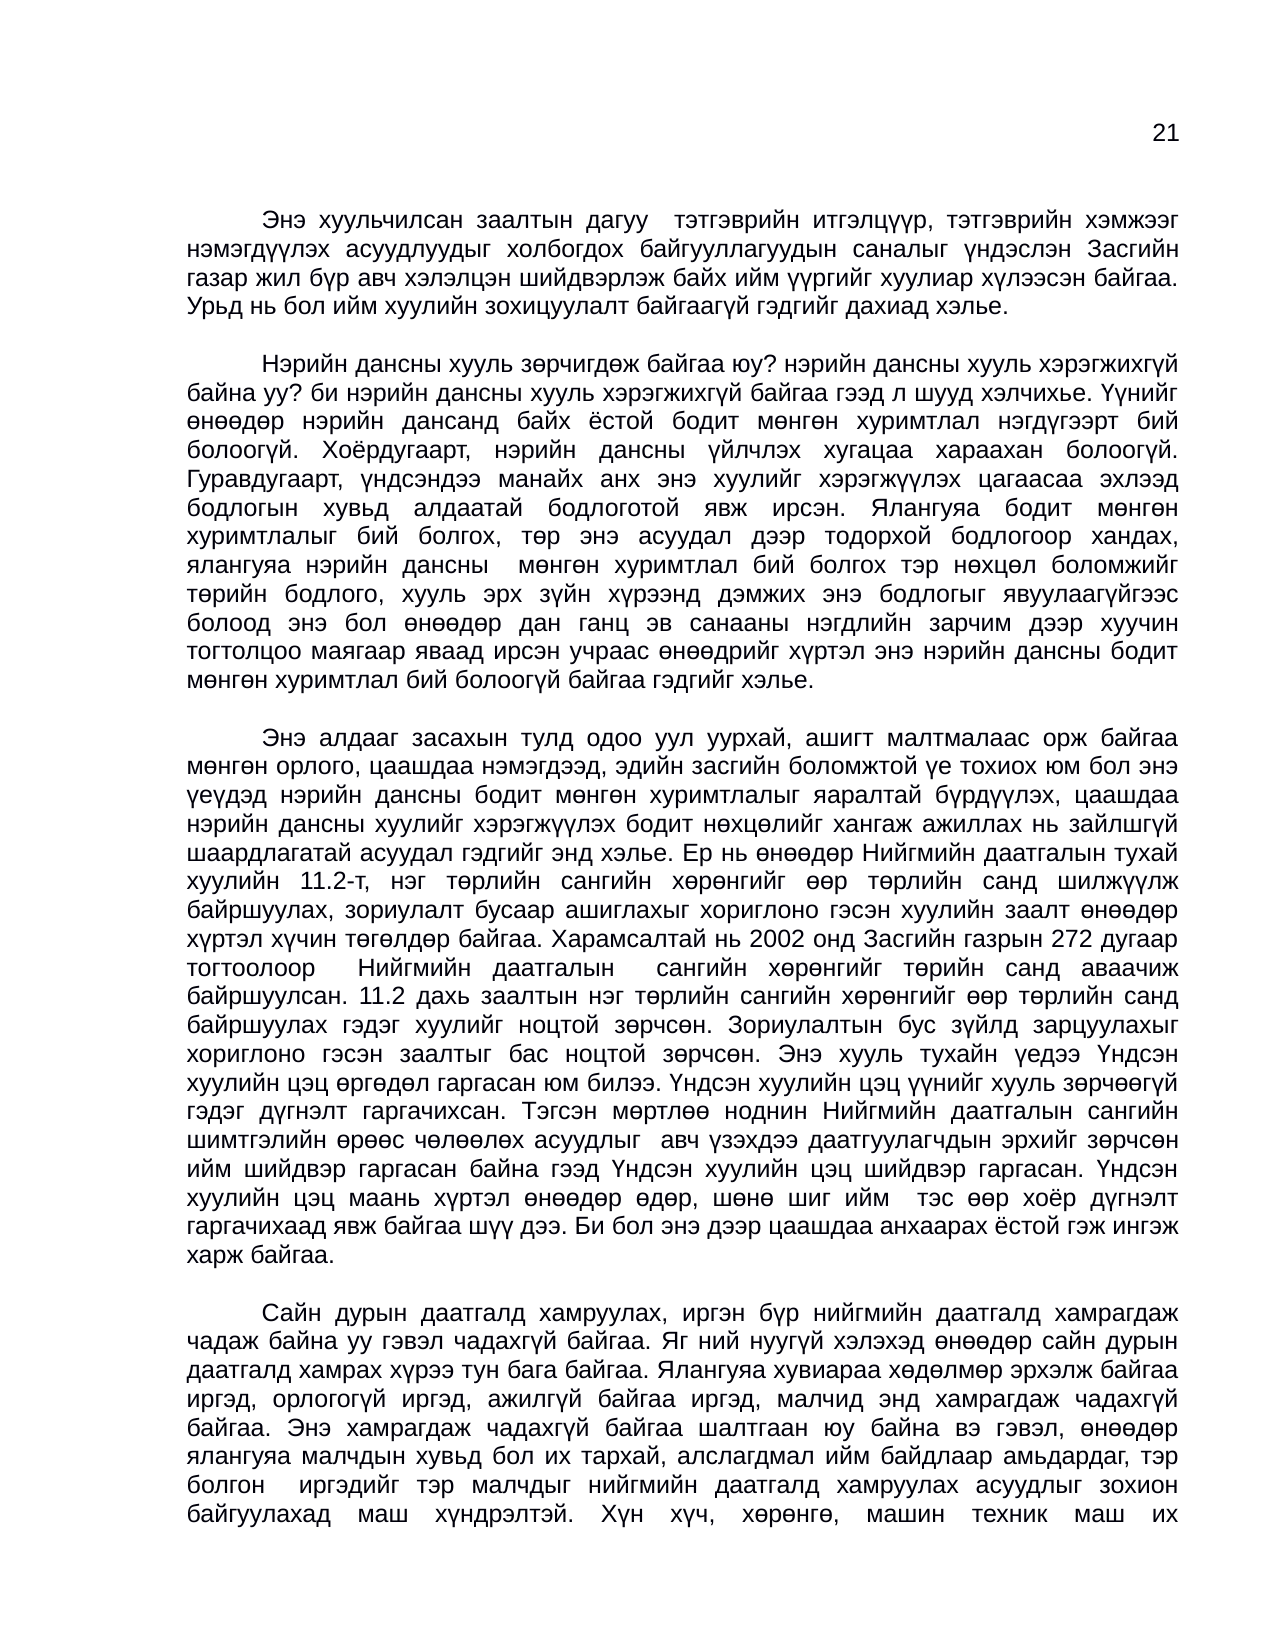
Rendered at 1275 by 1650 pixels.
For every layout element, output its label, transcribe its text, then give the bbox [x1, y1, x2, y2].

text Нэрийн дансны хууль зөрчигдөж байгаа юу? нэрийн дансны хууль хэрэгжихгүй байна уу? би нэрийн дансны хууль хэрэгжихгүй байгаа гээд л шууд хэлчихье. Үүнийг өнөөдөр нэрийн дансанд байх ёстой бодит мөнгөн хуримтлал нэгдүгээрт бий болоогүй. Хоёрдугаарт, нэрийн дансны үйлчлэх хугацаа хараахан болоогүй. Гуравдугаарт, үндсэндээ манайх анх энэ хуулийг хэрэгжүүлэх цагаасаа эхлээд бодлогын хувьд алдаатай бодлоготой явж ирсэн. Ялангуяа бодит мөнгөн хуримтлалыг бий болгох, төр энэ асуудал дээр тодорхой бодлогоор хандах, ялангуяа нэрийн дансны мөнгөн хуримтлал бий болгох тэр нөхцөл боломжийг төрийн бодлого, хууль эрх зүйн хүрээнд дэмжих энэ бодлогыг явуулаагүйгээс болоод энэ бол өнөөдөр дан ганц эв санааны нэгдлийн зарчим дээр хуучин тогтолцоо маягаар яваад ирсэн учраас өнөөдрийг хүртэл энэ нэрийн дансны бодит мөнгөн хуримтлал бий болоогүй байгаа гэдгийг хэлье. [186, 349, 1180, 694]
text Энэ хуульчилсан заалтын дагуу тэтгэврийн итгэлцүүр, тэтгэврийн хэмжээг нэмэгдүүлэх асуудлуудыг холбогдох байгууллагуудын саналыг үндэслэн Засгийн газар жил бүр авч хэлэлцэн шийдвэрлэж байх ийм үүргийг хуулиар хүлээсэн байгаа. Урьд нь бол ийм хуулийн зохицуулалт байгаагүй гэдгийг дахиад хэлье. [186, 205, 1180, 320]
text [186, 1298, 1180, 1528]
text Энэ алдааг засахын тулд одоо уул уурхай, ашигт малтмалаас орж байгаа мөнгөн орлого, цаашдаа нэмэгдээд, эдийн засгийн боломжтой үе тохиох юм бол энэ үеүдэд нэрийн дансны бодит мөнгөн хуримтлалыг яаралтай бүрдүүлэх, цаашдаа нэрийн дансны хуулийг хэрэгжүүлэх бодит нөхцөлийг хангаж ажиллах нь зайлшгүй шаардлагатай асуудал гэдгийг энд хэлье. Ер нь өнөөдөр Нийгмийн даатгалын тухай хуулийн 11.2-т, нэг төрлийн сангийн хөрөнгийг өөр төрлийн санд шилжүүлж байршуулах, зориулалт бусаар ашиглахыг хориглоно гэсэн хуулийн заалт өнөөдөр хүртэл хүчин төгөлдөр байгаа. Харамсалтай нь 2002 онд Засгийн газрын 272 дугаар тогтоолоор Нийгмийн даатгалын сангийн хөрөнгийг төрийн санд аваачиж байршуулсан. 11.2 дахь заалтын нэг төрлийн сангийн хөрөнгийг өөр төрлийн санд байршуулах гэдэг хуулийг ноцтой зөрчсөн. Зориулалтын бус зүйлд зарцуулахыг хориглоно гэсэн заалтыг бас ноцтой зөрчсөн. Энэ хууль тухайн үедээ Үндсэн хуулийн цэц өргөдөл гаргасан юм билээ. Үндсэн хуулийн цэц үүнийг хууль зөрчөөгүй гэдэг дүгнэлт гаргачихсан. Тэгсэн мөртлөө ноднин Нийгмийн даатгалын сангийн шимтгэлийн өрөөс чөлөөлөх асуудлыг авч үзэхдээ даатгуулагчдын эрхийг зөрчсөн ийм шийдвэр гаргасан байна гээд Үндсэн хуулийн цэц шийдвэр гаргасан. Үндсэн хуулийн цэц маань хүртэл өнөөдөр өдөр, шөнө шиг ийм тэс өөр хоёр дүгнэлт гаргачихаад явж байгаа шүү дээ. Би бол энэ дээр цаашдаа анхаарах ёстой гэж ингэж харж байгаа. [186, 723, 1180, 1269]
